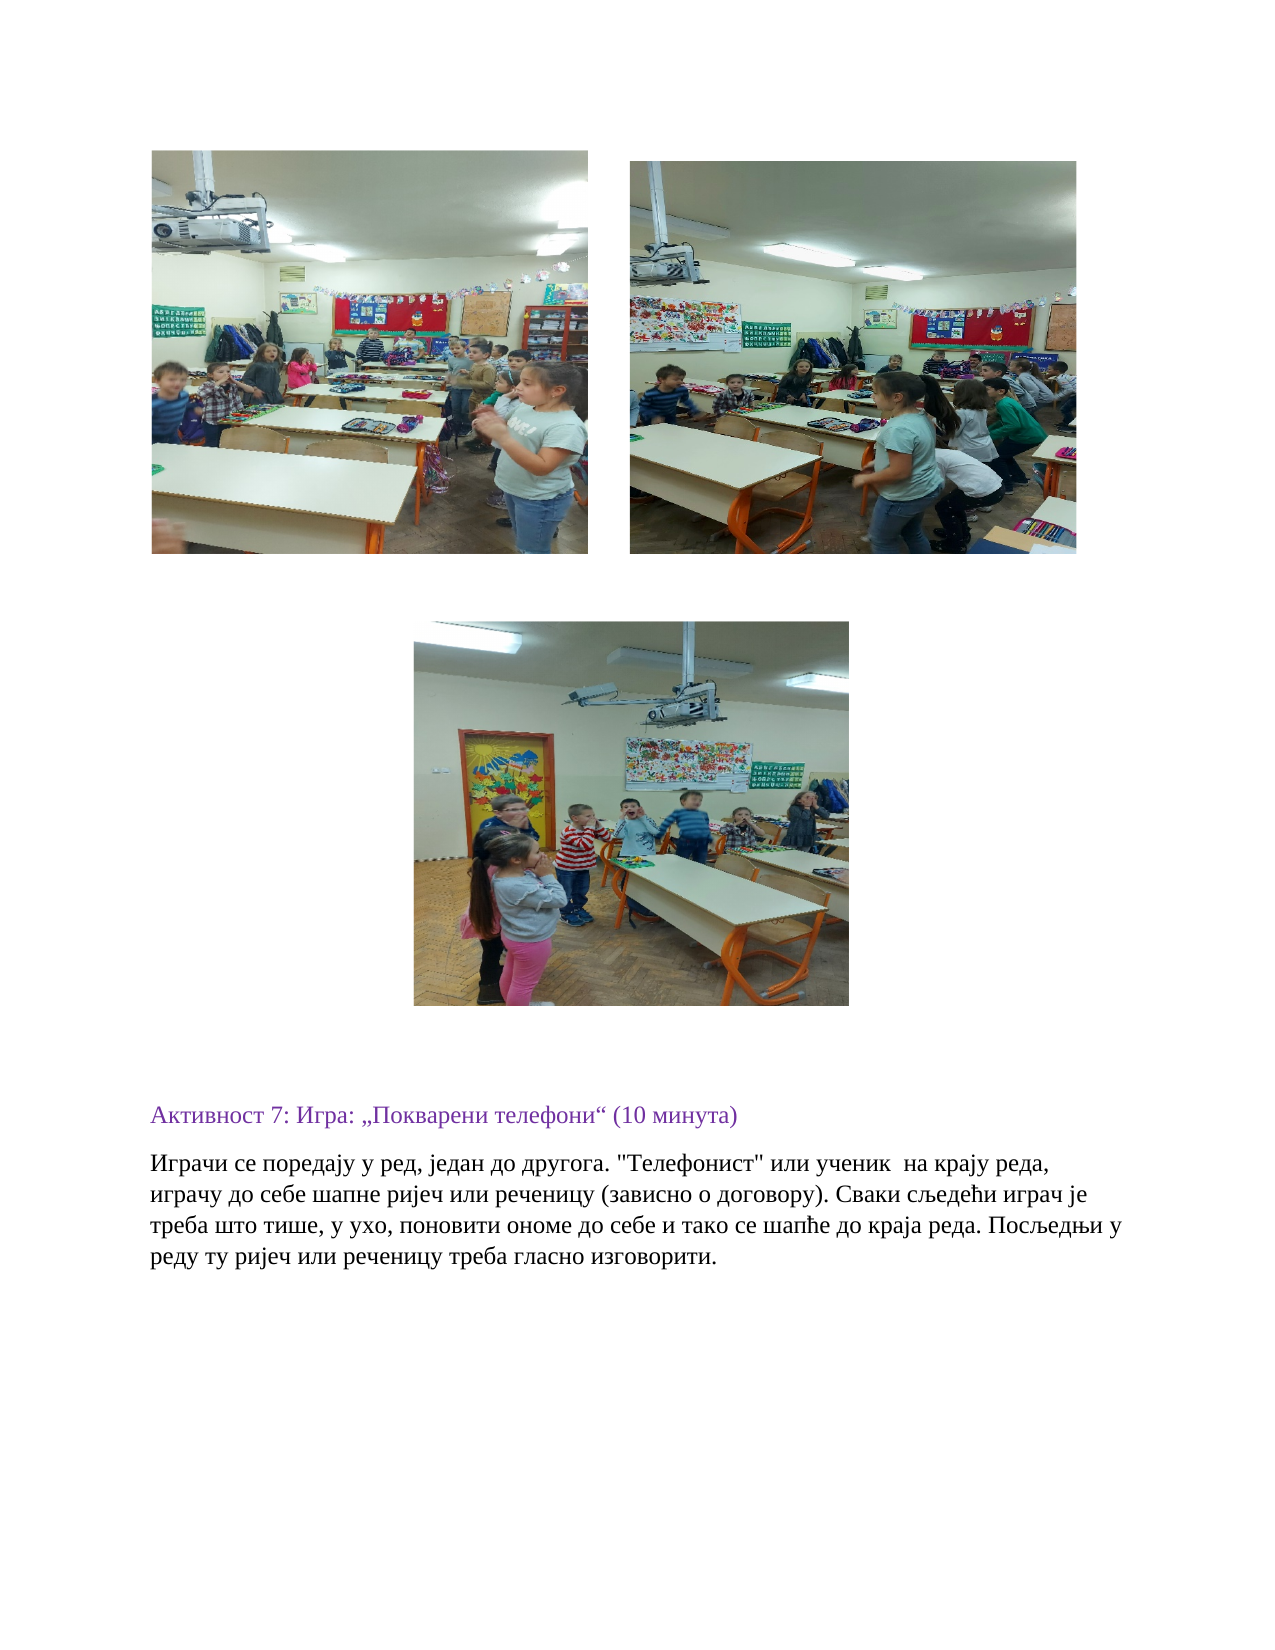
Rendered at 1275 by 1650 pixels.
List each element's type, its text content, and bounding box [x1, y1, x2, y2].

picture [414, 622, 848, 1006]
text Активност 7: Игра: „Покварени телефони“ (10 минута) [150, 1100, 1125, 1129]
picture [152, 151, 588, 554]
picture [629, 161, 1077, 554]
text Играчи се поредају у ред, један до другога. "Телефонист" или ученик на крају реда, играчу до себе шапне ријеч или реченицу (зависно о договору). Сваки сљедећи играч је треба што тише, у ухо, поновити ономе до себе и тако се шапће до краја реда. Посљедњи у реду ту ријеч или реченицу треба гласно изговорити. [150, 1148, 1125, 1269]
